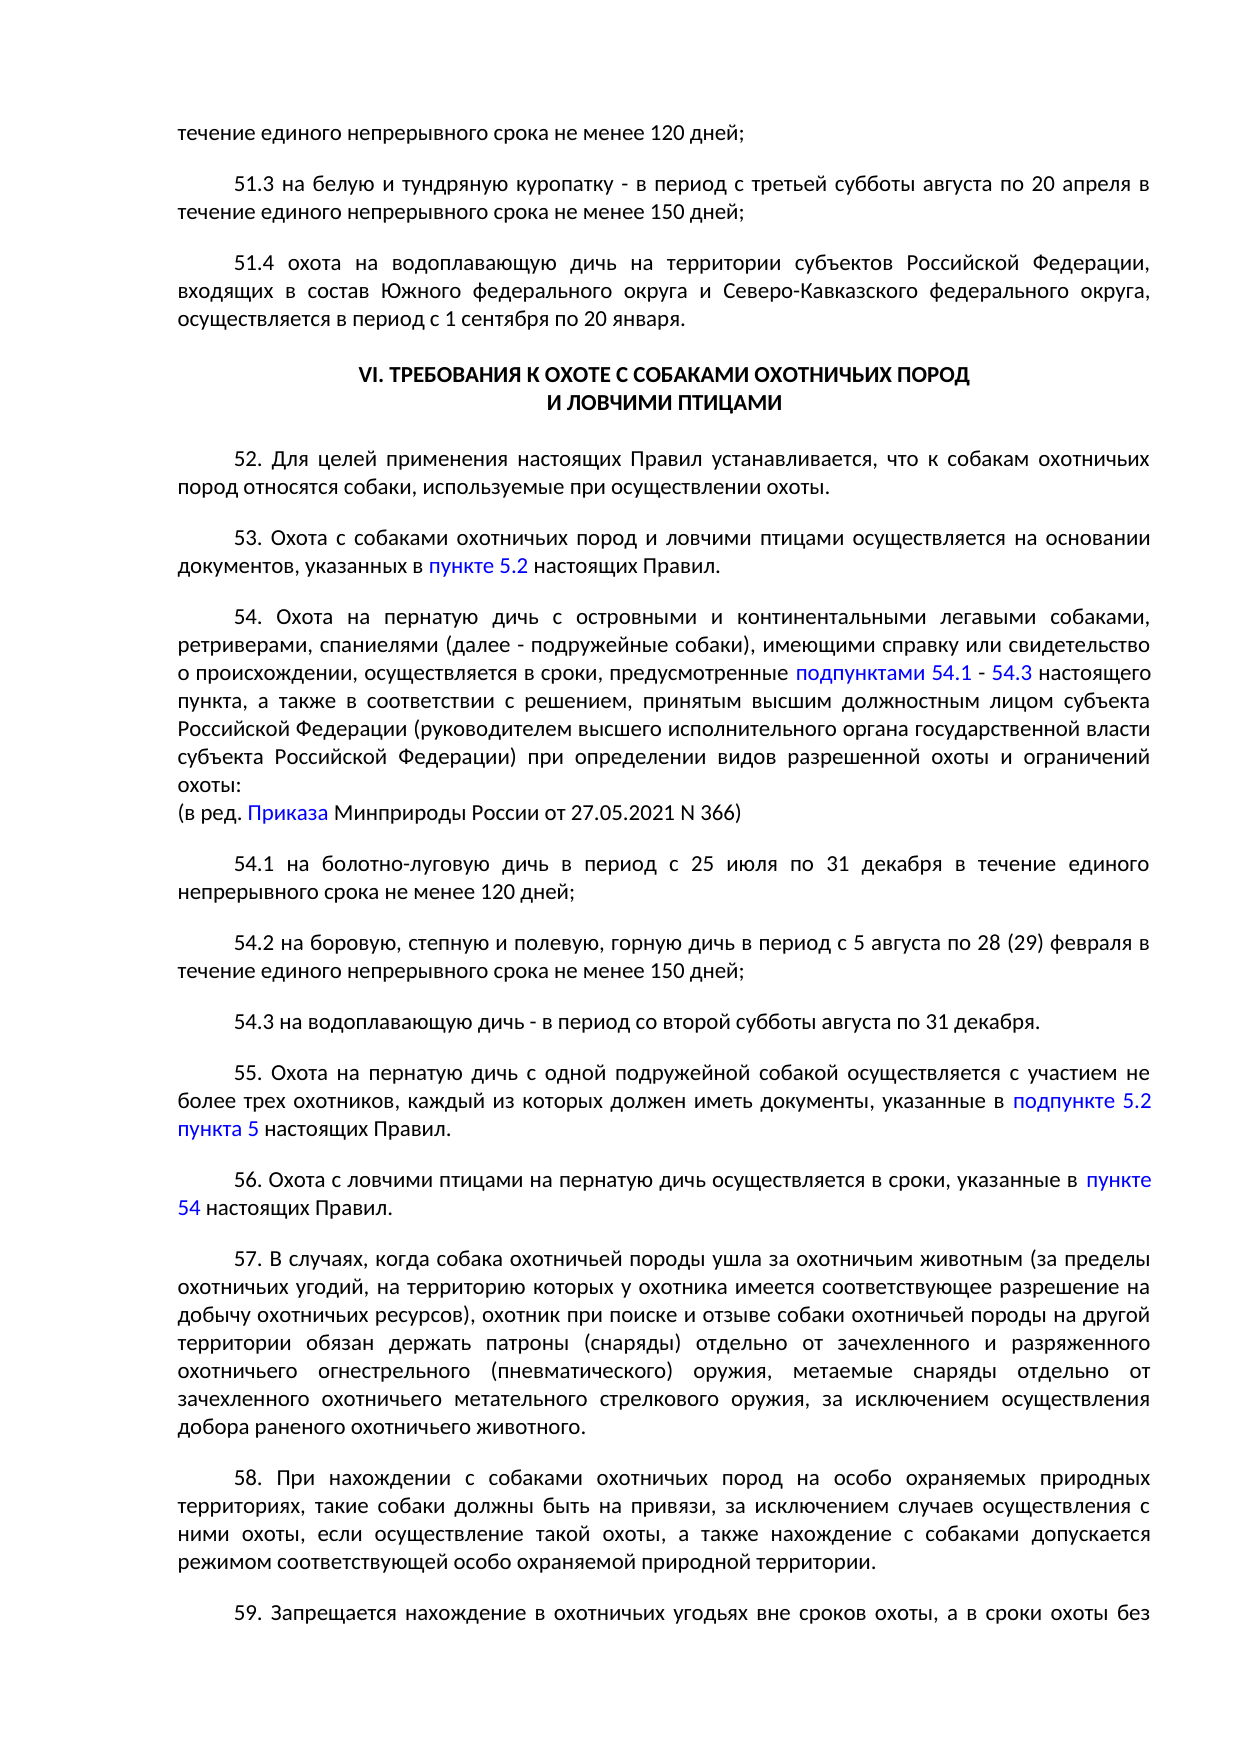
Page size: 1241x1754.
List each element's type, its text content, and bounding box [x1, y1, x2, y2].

text 52. Для целей применения настоящих Правил устанавливается, что к собакам охотничьих пород относятся собаки, используемые при осуществлении охоты. [177, 444, 1152, 500]
text 55. Охота на пернатую дичь с одной подружейной собакой осуществляется с участием не более трех охотников, каждый из которых должен иметь документы, указанные в подпункте 5.2 пункта 5 настоящих Правил. [177, 1058, 1152, 1142]
text 54.1 на болотно-луговую дичь в период с 25 июля по 31 декабря в течение единого непрерывного срока не менее 120 дней; [177, 849, 1152, 905]
text 57. В случаях, когда собака охотничьей породы ушла за охотничьим животным (за пределы охотничьих угодий, на территорию которых у охотника имеется соответствующее разрешение на добычу охотничьих ресурсов), охотник при поиске и отзыве собаки охотничьей породы на другой территории обязан держать патроны (снаряды) отдельно от зачехленного и разряженного охотничьего огнестрельного (пневматического) оружия, метаемые снаряды отдельно от зачехленного охотничьего метательного стрелкового оружия, за исключением осуществления добора раненого охотничьего животного. [177, 1244, 1152, 1440]
text 54. Охота на пернатую дичь с островными и континентальными легавыми собаками, ретриверами, спаниелями (далее - подружейные собаки), имеющими справку или свидетельство о происхождении, осуществляется в сроки, предусмотренные подпунктами 54.1 - 54.3 настоящего пункта, а также в соответствии с решением, принятым высшим должностным лицом субъекта Российской Федерации (руководителем высшего исполнительного органа государственной власти субъекта Российской Федерации) при определении видов разрешенной охоты и ограничений охоты: [177, 602, 1152, 798]
text 51.3 на белую и тундряную куропатку - в период с третьей субботы августа по 20 апреля в течение единого непрерывного срока не менее 150 дней; [177, 169, 1152, 225]
text 56. Охота с ловчими птицами на пернатую дичь осуществляется в сроки, указанные в пункте 54 настоящих Правил. [177, 1165, 1152, 1221]
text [177, 118, 1152, 146]
text (в ред. Приказа Минприроды России от 27.05.2021 N 366) [177, 798, 1152, 826]
text 54.3 на водоплавающую дичь - в период со второй субботы августа по 31 декабря. [177, 1007, 1152, 1035]
text 58. При нахождении с собаками охотничьих пород на особо охраняемых природных территориях, такие собаки должны быть на привязи, за исключением случаев осуществления с ними охоты, если осуществление такой охоты, а также нахождение с собаками допускается режимом соответствующей особо охраняемой природной территории. [177, 1463, 1152, 1575]
text 51.4 охота на водоплавающую дичь на территории субъектов Российской Федерации, входящих в состав Южного федерального округа и Северо-Кавказского федерального округа, осуществляется в период с 1 сентября по 20 января. [177, 248, 1152, 332]
text 54.2 на боровую, степную и полевую, горную дичь в период с 5 августа по 28 (29) февраля в течение единого непрерывного срока не менее 150 дней; [177, 928, 1152, 984]
text 53. Охота с собаками охотничьих пород и ловчими птицами осуществляется на основании документов, указанных в пункте 5.2 настоящих Правил. [177, 523, 1152, 579]
title VI. ТРЕБОВАНИЯ К ОХОТЕ С СОБАКАМИ ОХОТНИЧЬИХ ПОРОД [177, 360, 1152, 388]
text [177, 1598, 1152, 1626]
title И ЛОВЧИМИ ПТИЦАМИ [177, 388, 1152, 416]
